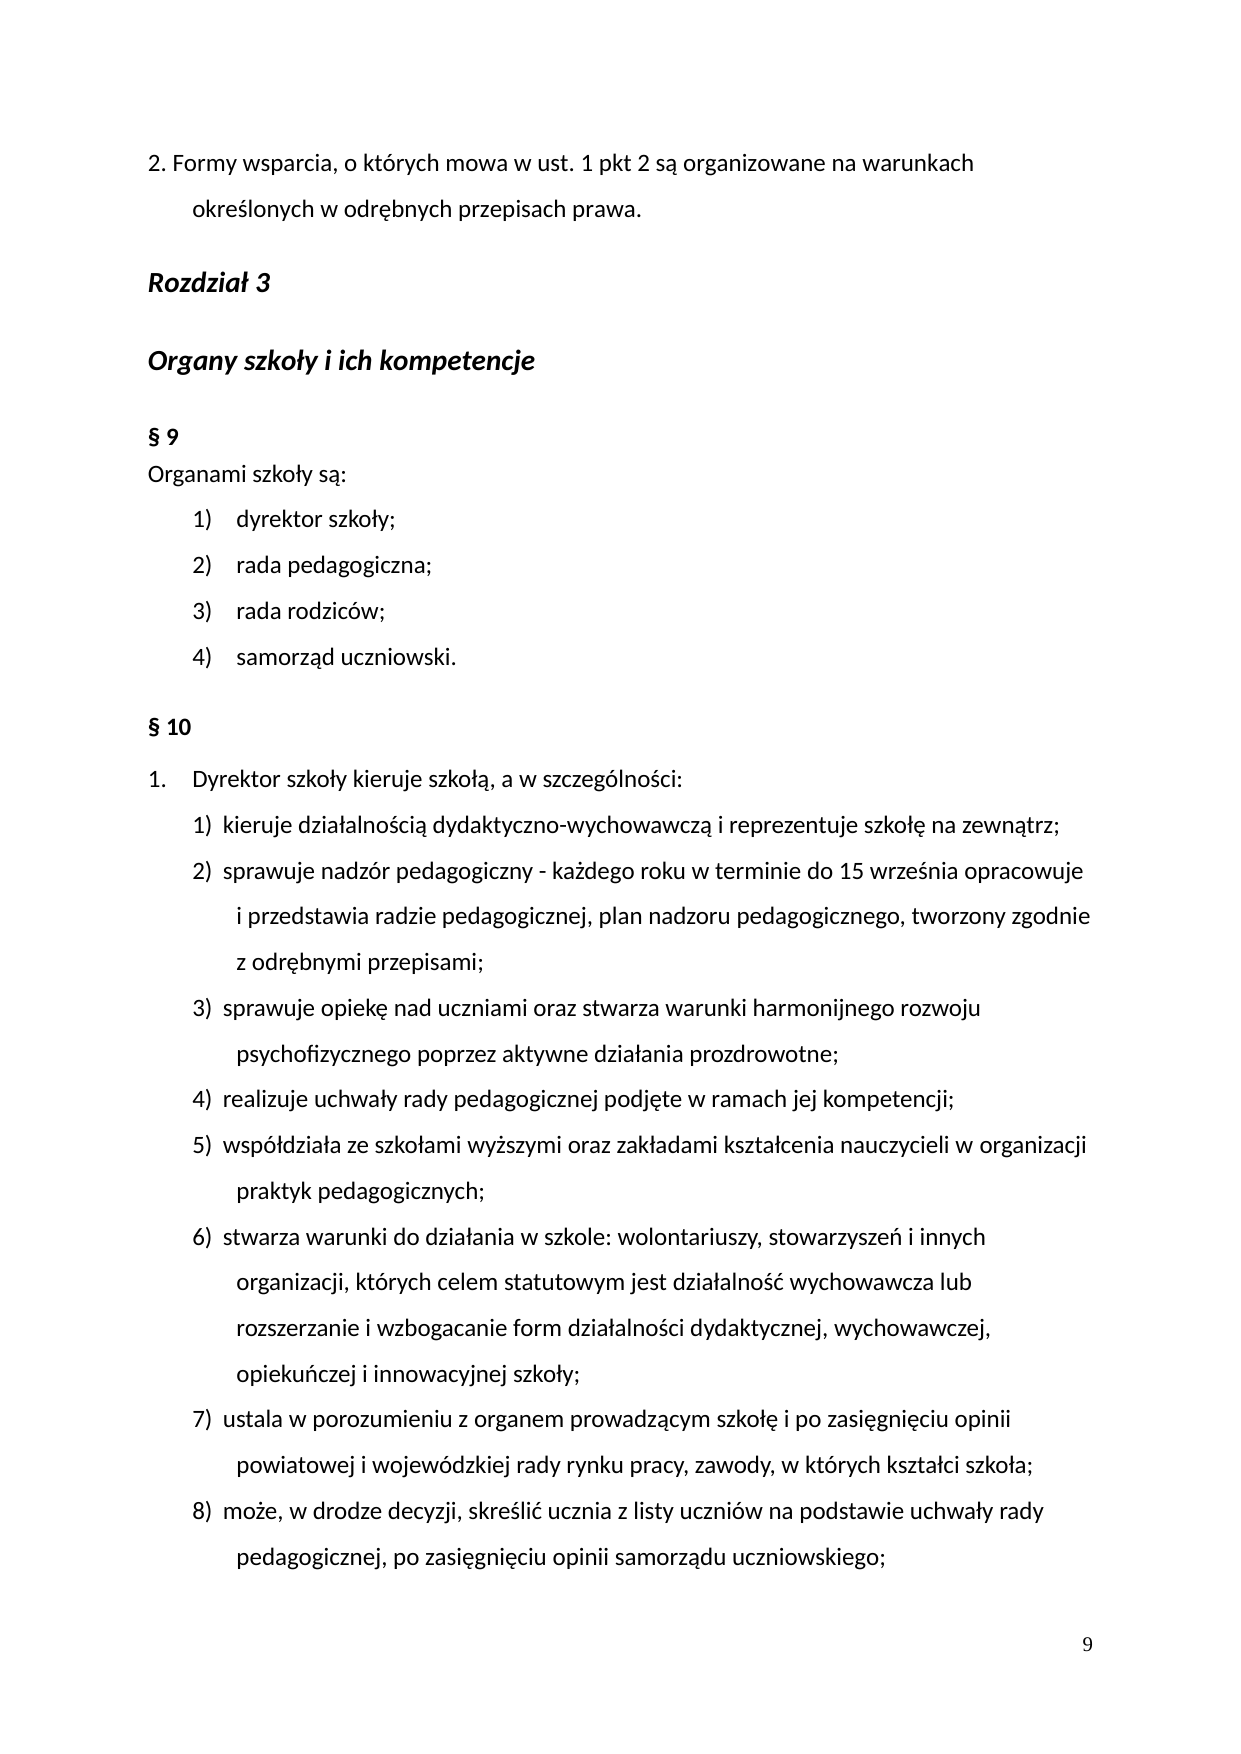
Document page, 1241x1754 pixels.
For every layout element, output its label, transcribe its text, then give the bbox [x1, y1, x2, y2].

list rada pedagogiczna; [192, 549, 1093, 580]
list współdziała ze szkołami wyższymi oraz zakładami kształcenia nauczycieli w organizacji praktyk pedagogicznych; [192, 1129, 1093, 1205]
list kieruje działalnością dydaktyczno-wychowawczą i reprezentuje szkołę na zewnątrz; [192, 809, 1093, 839]
subtitle Rozdział 3 [148, 264, 1093, 300]
subtitle § 10 [148, 711, 1093, 742]
subtitle Organy szkoły i ich kompetencje [148, 342, 1093, 378]
list dyrektor szkoły; [192, 503, 1093, 534]
list Dyrektor szkoły kieruje szkołą, a w szczególności: [148, 763, 1093, 794]
list samorząd uczniowski. [192, 641, 1093, 671]
list ustala w porozumieniu z organem prowadzącym szkołę i po zasięgnięciu opinii powiatowej i wojewódzkiej rady rynku pracy, zawody, w których kształci szkoła; [192, 1403, 1093, 1480]
list rada rodziców; [192, 595, 1093, 625]
text 2. Formy wsparcia, o których mowa w ust. 1 pkt 2 są organizowane na warunkach określonych w odrębnych przepisach prawa. [148, 148, 1093, 224]
list realizuje uchwały rady pedagogicznej podjęte w ramach jej kompetencji; [192, 1083, 1093, 1114]
list sprawuje opiekę nad uczniami oraz stwarza warunki harmonijnego rozwoju psychofizycznego poprzez aktywne działania prozdrowotne; [192, 992, 1093, 1068]
subtitle § 9 [148, 421, 1093, 451]
list może, w drodze decyzji, skreślić ucznia z listy uczniów na podstawie uchwały rady pedagogicznej, po zasięgnięciu opinii samorządu uczniowskiego; [192, 1495, 1093, 1571]
list sprawuje nadzór pedagogiczny - każdego roku w terminie do 15 września opracowuje i przedstawia radzie pedagogicznej, plan nadzoru pedagogicznego, tworzony zgodnie z odrębnymi przepisami; [192, 855, 1093, 977]
list stwarza warunki do działania w szkole: wolontariuszy, stowarzyszeń i innych organizacji, których celem statutowym jest działalność wychowawcza lub rozszerzanie i wzbogacanie form działalności dydaktycznej, wychowawczej, opiekuńczej i innowacyjnej szkoły; [192, 1221, 1093, 1388]
text Organami szkoły są: [148, 458, 1093, 488]
